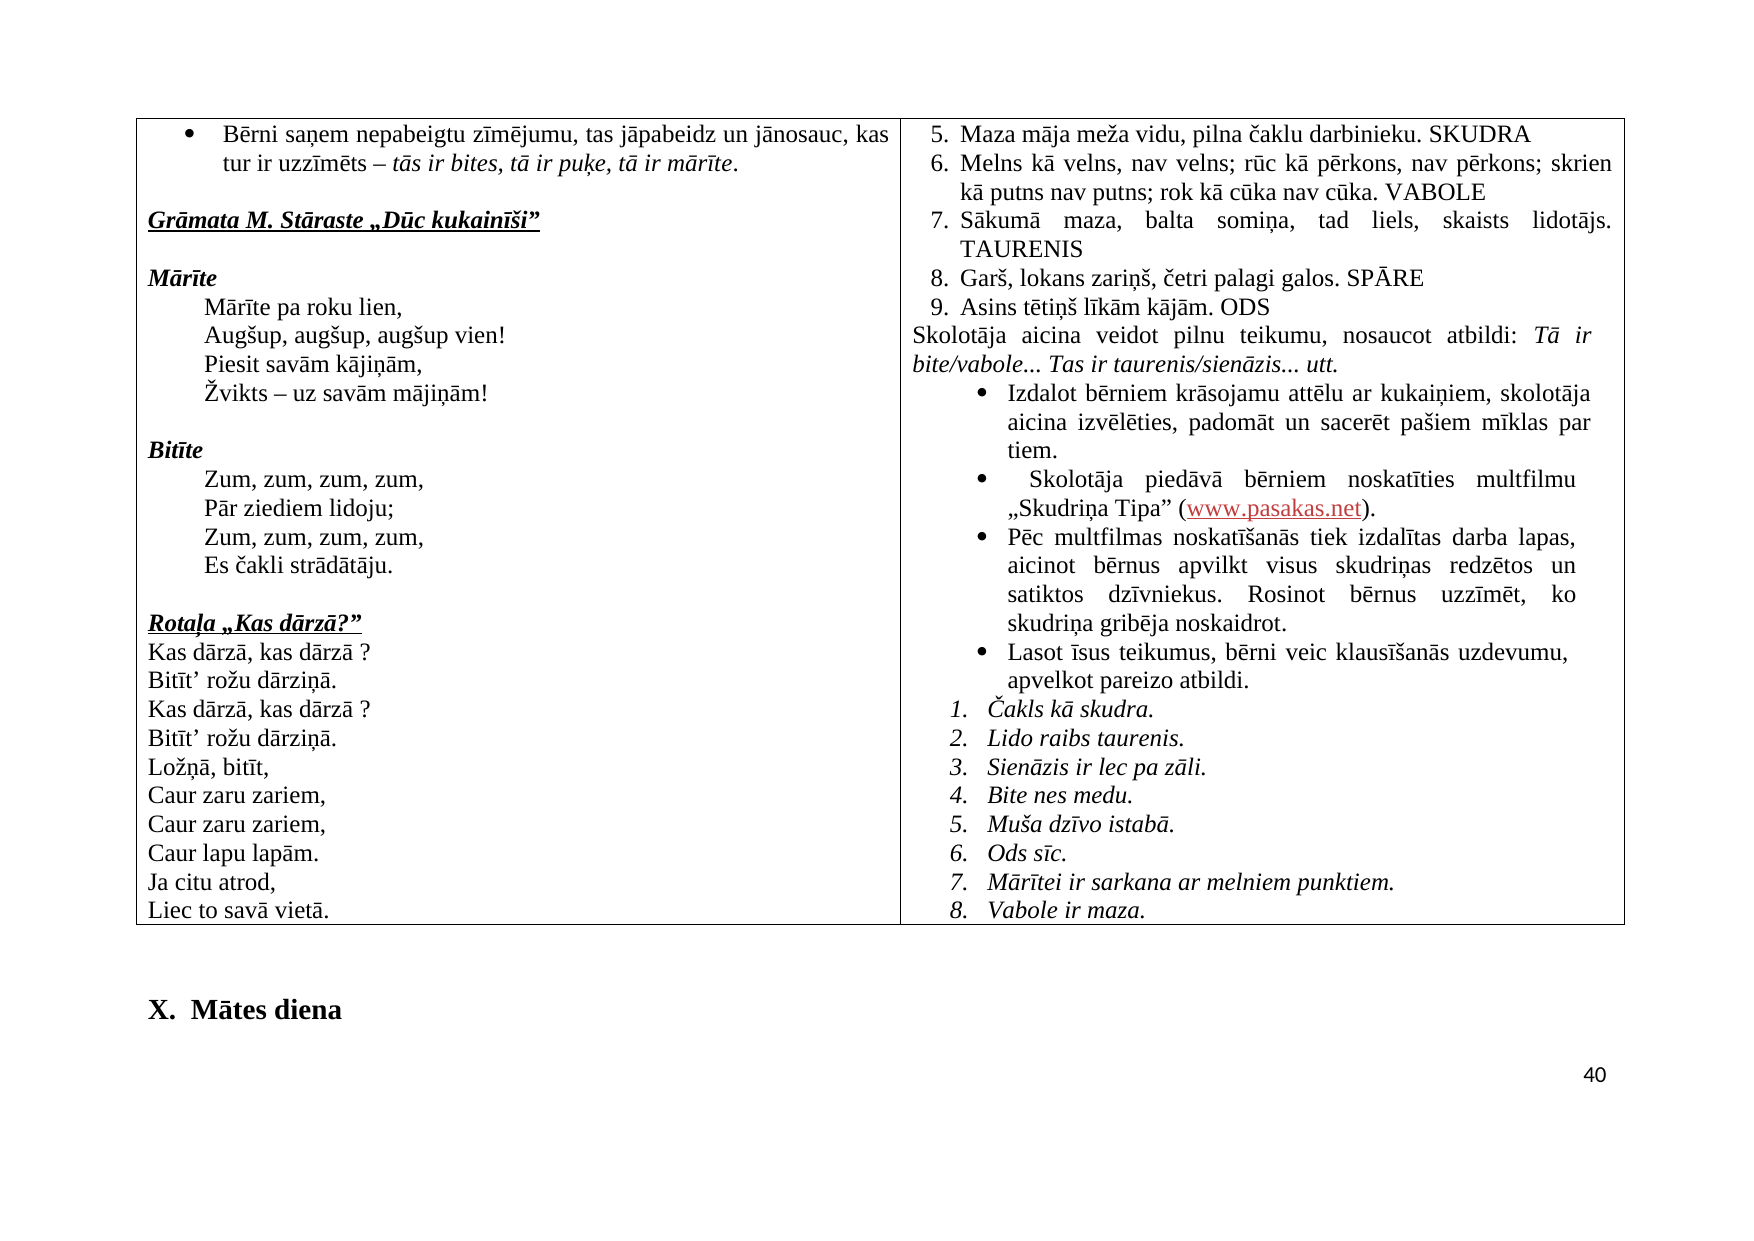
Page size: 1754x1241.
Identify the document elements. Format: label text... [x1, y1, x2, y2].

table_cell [901, 119, 1624, 924]
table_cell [137, 119, 900, 924]
text X. Mātes diena [148, 992, 1606, 1026]
